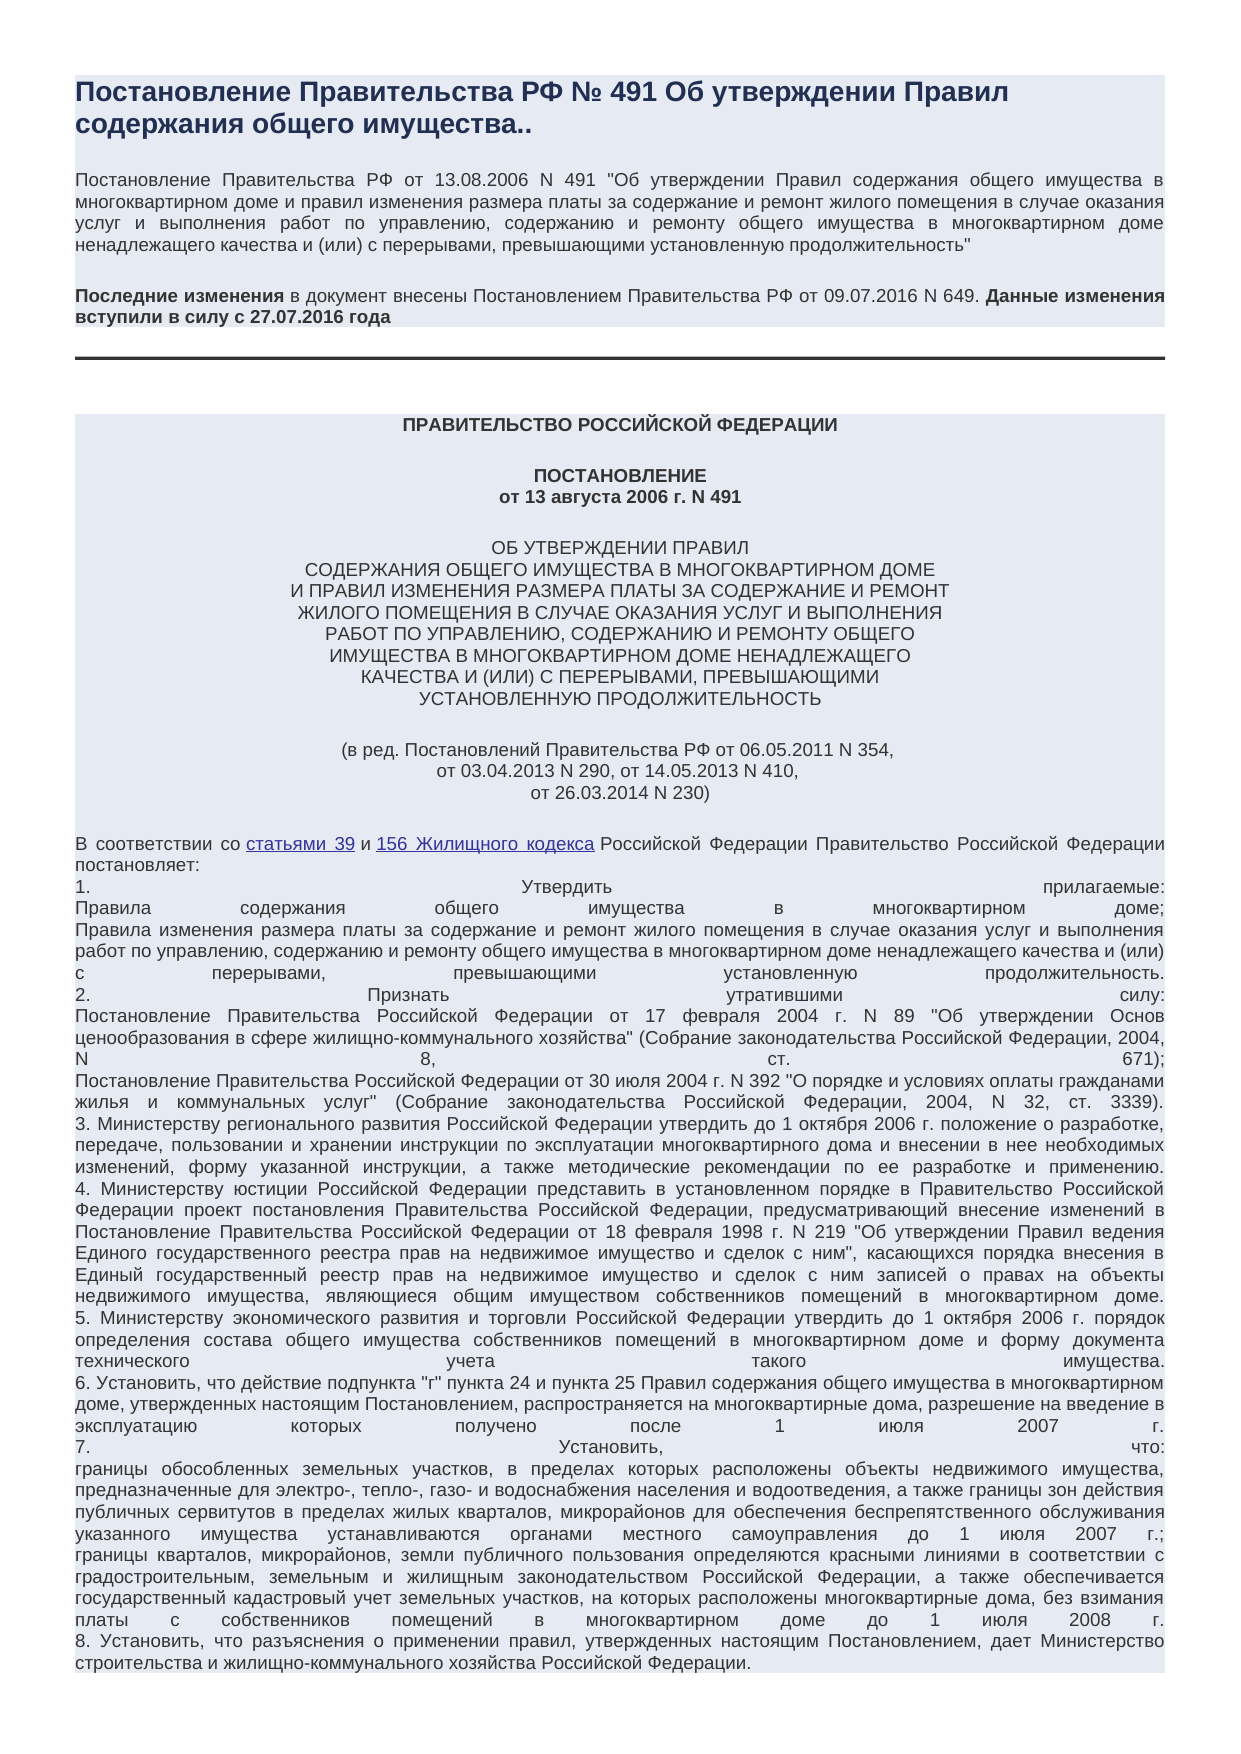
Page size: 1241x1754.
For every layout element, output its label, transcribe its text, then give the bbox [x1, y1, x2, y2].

text ПРАВИТЕЛЬСТВО РОССИЙСКОЙ ФЕДЕРАЦИИ [75, 414, 1165, 435]
text (в ред. Постановлений Правительства РФ от 06.05.2011 N 354, от 03.04.2013 N 290, от 14.05.2013 N 410, от 26.03.2014 N 230) [75, 738, 1165, 803]
text Постановление Правительства РФ № 491 Об утверждении Правил содержания общего имущества.. [75, 75, 1165, 140]
text ОБ УТВЕРЖДЕНИИ ПРАВИЛ СОДЕРЖАНИЯ ОБЩЕГО ИМУЩЕСТВА В МНОГОКВАРТИРНОМ ДОМЕ И ПРАВИЛ ИЗМЕНЕНИЯ РАЗМЕРА ПЛАТЫ ЗА СОДЕРЖАНИЕ И РЕМОНТ ЖИЛОГО ПОМЕЩЕНИЯ В СЛУЧАЕ ОКАЗАНИЯ УСЛУГ И ВЫПОЛНЕНИЯ РАБОТ ПО УПРАВЛЕНИЮ, СОДЕРЖАНИЮ И РЕМОНТУ ОБЩЕГО ИМУЩЕСТВА В МНОГОКВАРТИРНОМ ДОМЕ НЕНАДЛЕЖАЩЕГО КАЧЕСТВА И (ИЛИ) С ПЕРЕРЫВАМИ, ПРЕВЫШАЮЩИМИ УСТАНОВЛЕННУЮ ПРОДОЛЖИТЕЛЬНОСТЬ [75, 537, 1165, 709]
text Постановление Правительства РФ от 13.08.2006 N 491 "Об утверждении Правил содержания общего имущества в многоквартирном доме и правил изменения размера платы за содержание и ремонт жилого помещения в случае оказания услуг и выполнения работ по управлению, содержанию и ремонту общего имущества в многоквартирном доме ненадлежащего качества и (или) с перерывами, превышающими установленную продолжительность" [75, 169, 1165, 255]
text В соответствии со статьями 39 и 156 Жилищного кодекса Российской Федерации Правительство Российской Федерации постановляет: 1. Утвердить прилагаемые: Правила содержания общего имущества в многоквартирном доме; Правила изменения размера платы за содержание и ремонт жилого помещения в случае оказания услуг и выполнения работ по управлению, содержанию и ремонту общего имущества в многоквартирном доме ненадлежащего качества и (или) с перерывами, превышающими установленную продолжительность. 2. Признать утратившими силу: Постановление Правительства Российской Федерации от 17 февраля 2004 г. N 89 "Об утверждении Основ ценообразования в сфере жилищно-коммунального хозяйства" (Собрание законодательства Российской Федерации, 2004, N 8, ст. 671); Постановление Правительства Российской Федерации от 30 июля 2004 г. N 392 "О порядке и условиях оплаты гражданами жилья и коммунальных услуг" (Собрание законодательства Российской Федерации, 2004, N 32, ст. 3339). 3. Министерству регионального развития Российской Федерации утвердить до 1 октября 2006 г. положение о разработке, передаче, пользовании и хранении инструкции по эксплуатации многоквартирного дома и внесении в нее необходимых изменений, форму указанной инструкции, а также методические рекомендации по ее разработке и применению. 4. Министерству юстиции Российской Федерации представить в установленном порядке в Правительство Российской Федерации проект постановления Правительства Российской Федерации, предусматривающий внесение изменений в Постановление Правительства Российской Федерации от 18 февраля 1998 г. N 219 "Об утверждении Правил ведения Единого государственного реестра прав на недвижимое имущество и сделок с ним", касающихся порядка внесения в Единый государственный реестр прав на недвижимое имущество и сделок с ним записей о правах на объекты недвижимого имущества, являющиеся общим имуществом собственников помещений в многоквартирном доме. 5. Министерству экономического развития и торговли Российской Федерации утвердить до 1 октября 2006 г. порядок определения состава общего имущества собственников помещений в многоквартирном доме и форму документа технического учета такого имущества. 6. Установить, что действие подпункта "г" пункта 24 и пункта 25 Правил содержания общего имущества в многоквартирном доме, утвержденных настоящим Постановлением, распространяется на многоквартирные дома, разрешение на введение в эксплуатацию которых получено после 1 июля 2007 г. 7. Установить, что: границы обособленных земельных участков, в пределах которых расположены объекты недвижимого имущества, предназначенные для электро-, тепло-, газо- и водоснабжения населения и водоотведения, а также границы зон действия публичных сервитутов в пределах жилых кварталов, микрорайонов для обеспечения беспрепятственного обслуживания указанного имущества устанавливаются органами местного самоуправления до 1 июля 2007 г.; границы кварталов, микрорайонов, земли публичного пользования определяются красными линиями в соответствии с градостроительным, земельным и жилищным законодательством Российской Федерации, а также обеспечивается государственный кадастровый учет земельных участков, на которых расположены многоквартирные дома, без взимания платы с собственников помещений в многоквартирном доме до 1 июля 2008 г. 8. Установить, что разъяснения о применении правил, утвержденных настоящим Постановлением, дает Министерство строительства и жилищно-коммунального хозяйства Российской Федерации. [75, 832, 1165, 1673]
text ПОСТАНОВЛЕНИЕ от 13 августа 2006 г. N 491 [75, 464, 1165, 508]
text Последние изменения в документ внесены Постановлением Правительства РФ от 09.07.2016 N 649. Данные изменения вступили в силу с 27.07.2016 года [75, 284, 1165, 327]
